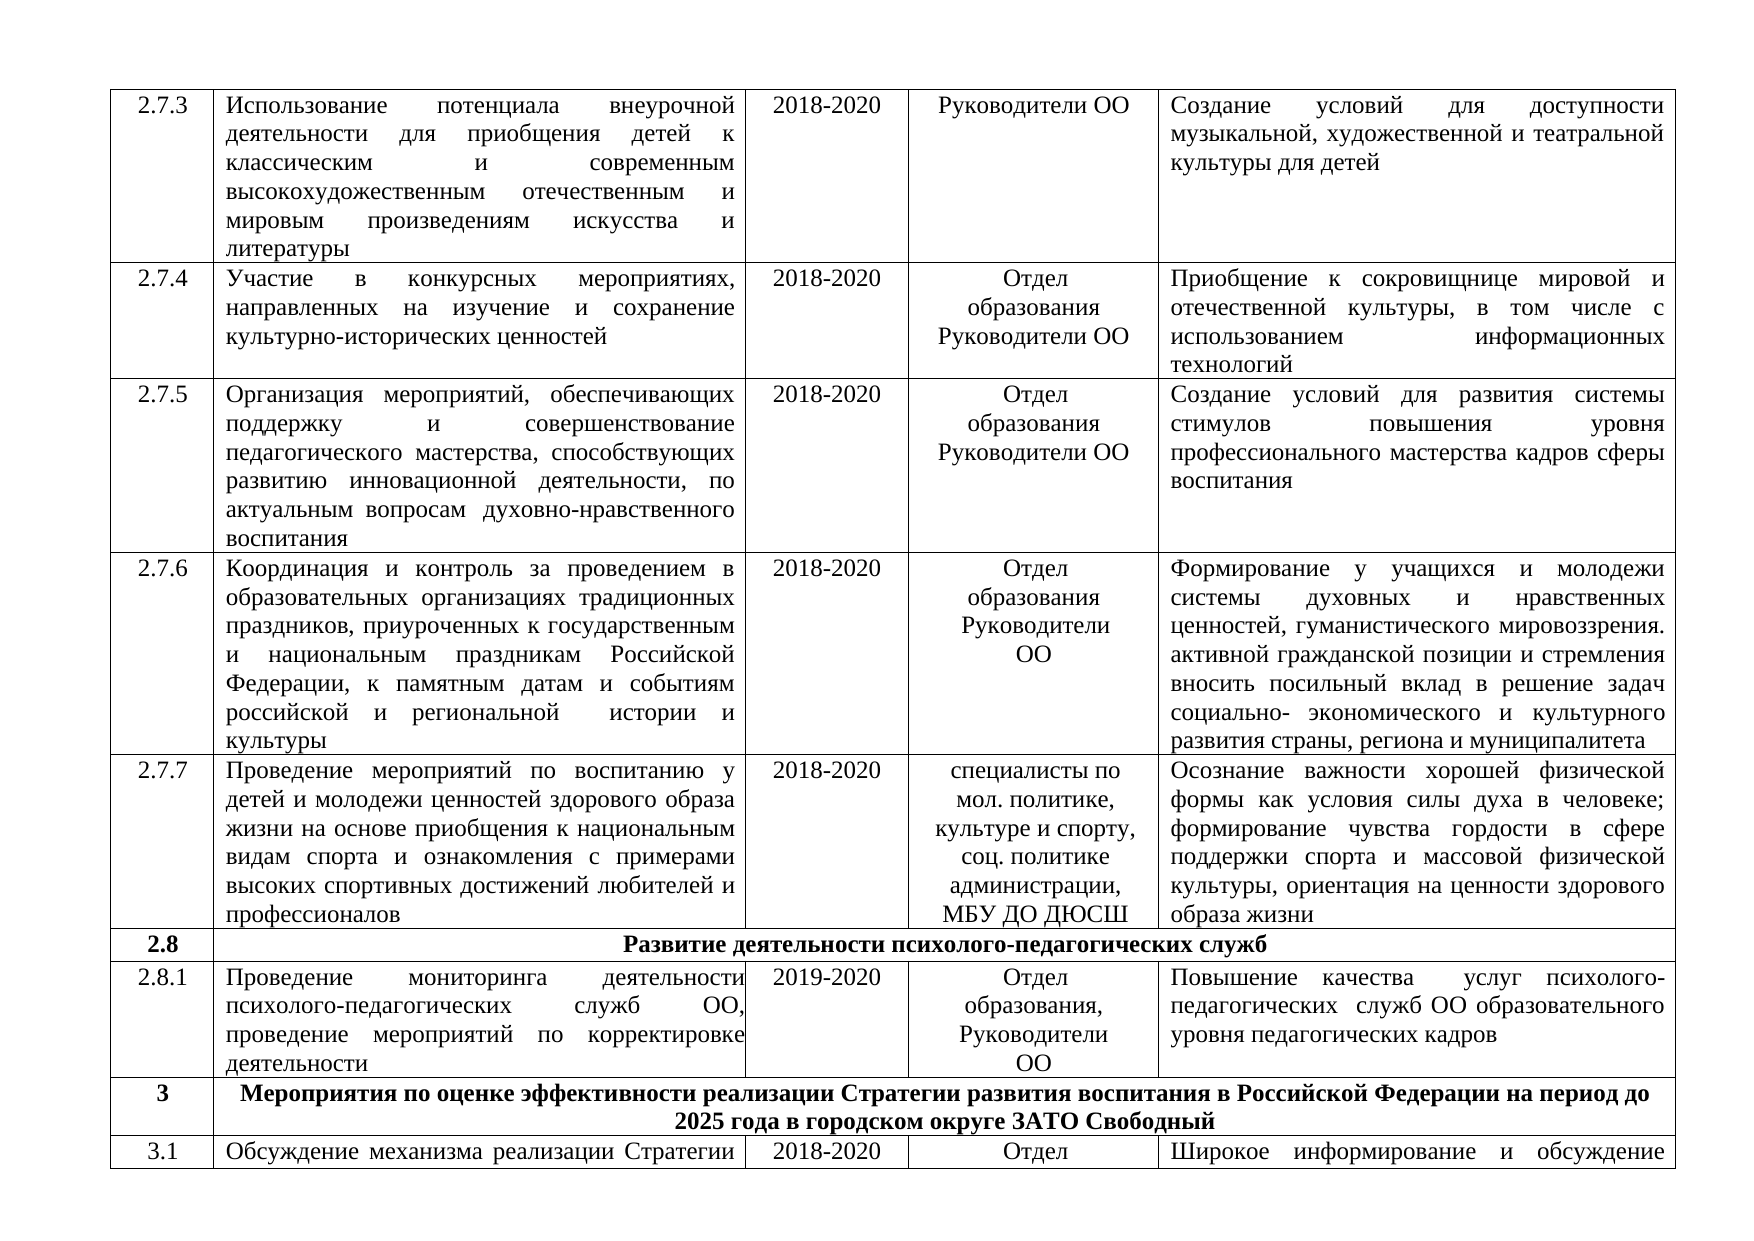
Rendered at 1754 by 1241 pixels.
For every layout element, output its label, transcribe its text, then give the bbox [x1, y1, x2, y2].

table_cell 2018-2020 [746, 90, 908, 262]
table_cell Руководители ОО [909, 90, 1158, 262]
table_cell Отдел образования Руководители ОО [909, 263, 1158, 378]
table_cell 2.7.3 [111, 90, 213, 262]
table_cell 2.8 [111, 929, 213, 961]
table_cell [909, 1136, 1158, 1168]
table_cell 2.7.4 [111, 263, 213, 378]
table_cell 2.7.6 [111, 553, 213, 754]
table_cell 2.7.7 [111, 755, 213, 928]
table_cell Организация мероприятий, обеспечивающих поддержку и совершенствование педагогического мастерства, способствующих развитию инновационной деятельности, по актуальным вопросам духовно-нравственного воспитания [214, 379, 745, 552]
table_cell 2018-2020 [746, 263, 908, 378]
table_cell Создание условий для развития системы стимулов повышения уровня профессионального мастерства кадров сферы воспитания [1159, 379, 1675, 552]
table_cell 2019-2020 [746, 962, 908, 1077]
table_cell 2018-2020 [746, 755, 908, 928]
table_cell Формирование у учащихся и молодежи системы духовных и нравственных ценностей, гуманистического мировоззрения. активной гражданской позиции и стремления вносить посильный вклад в решение задач социально- экономического и культурного развития страны, региона и муниципалитета [1159, 553, 1675, 754]
table_cell Отдел образования, Руководители ОО [909, 962, 1158, 1077]
table_cell Приобщение к сокровищнице мировой и отечественной культуры, в том числе с использованием информационных технологий [1159, 263, 1675, 378]
table_cell Отдел образования Руководители ОО [909, 553, 1158, 754]
table_cell 2.8.1 [111, 962, 213, 1077]
table_cell специалисты по мол. политике, культуре и спорту, соц. политике администрации, МБУ ДО ДЮСШ [909, 755, 1158, 928]
table_cell Мероприятия по оценке эффективности реализации Стратегии развития воспитания в Российской Федерации на период до 2025 года в городском округе ЗАТО Свободный [214, 1078, 1675, 1135]
table_cell Проведение мониторинга деятельности психолого-педагогических служб ОО, проведение мероприятий по корректировке деятельности [214, 962, 745, 1077]
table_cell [214, 1136, 745, 1168]
table_cell Повышение качества услуг психолого-педагогических служб ОО образовательного уровня педагогических кадров [1159, 962, 1675, 1077]
table_cell 2018-2020 [746, 1136, 908, 1168]
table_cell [1159, 1136, 1675, 1168]
table_cell 3 [111, 1078, 213, 1135]
table_cell Осознание важности хорошей физической формы как условия силы духа в человеке; формирование чувства гордости в сфере поддержки спорта и массовой физической культуры, ориентация на ценности здорового образа жизни [1159, 755, 1675, 928]
table_cell Использование потенциала внеурочной деятельности для приобщения детей к классическим и современным высокохудожественным отечественным и мировым произведениям искусства и литературы [214, 90, 745, 262]
table_cell Координация и контроль за проведением в образовательных организациях традиционных праздников, приуроченных к государственным и национальным праздникам Российской Федерации, к памятным датам и событиям российской и региональной истории и культуры [214, 553, 745, 754]
table_cell Создание условий для доступности музыкальной, художественной и театральной культуры для детей [1159, 90, 1675, 262]
table_cell 2.7.5 [111, 379, 213, 552]
table_cell Развитие деятельности психолого-педагогических служб [214, 929, 1675, 961]
table_cell Участие в конкурсных мероприятиях, направленных на изучение и сохранение культурно-исторических ценностей [214, 263, 745, 378]
table_cell 2018-2020 [746, 553, 908, 754]
table_cell Отдел образования Руководители ОО [909, 379, 1158, 552]
table_cell 2018-2020 [746, 379, 908, 552]
table_cell Проведение мероприятий по воспитанию у детей и молодежи ценностей здорового образа жизни на основе приобщения к национальным видам спорта и ознакомления с примерами высоких спортивных достижений любителей и профессионалов [214, 755, 745, 928]
table_cell 3.1 [111, 1136, 213, 1168]
